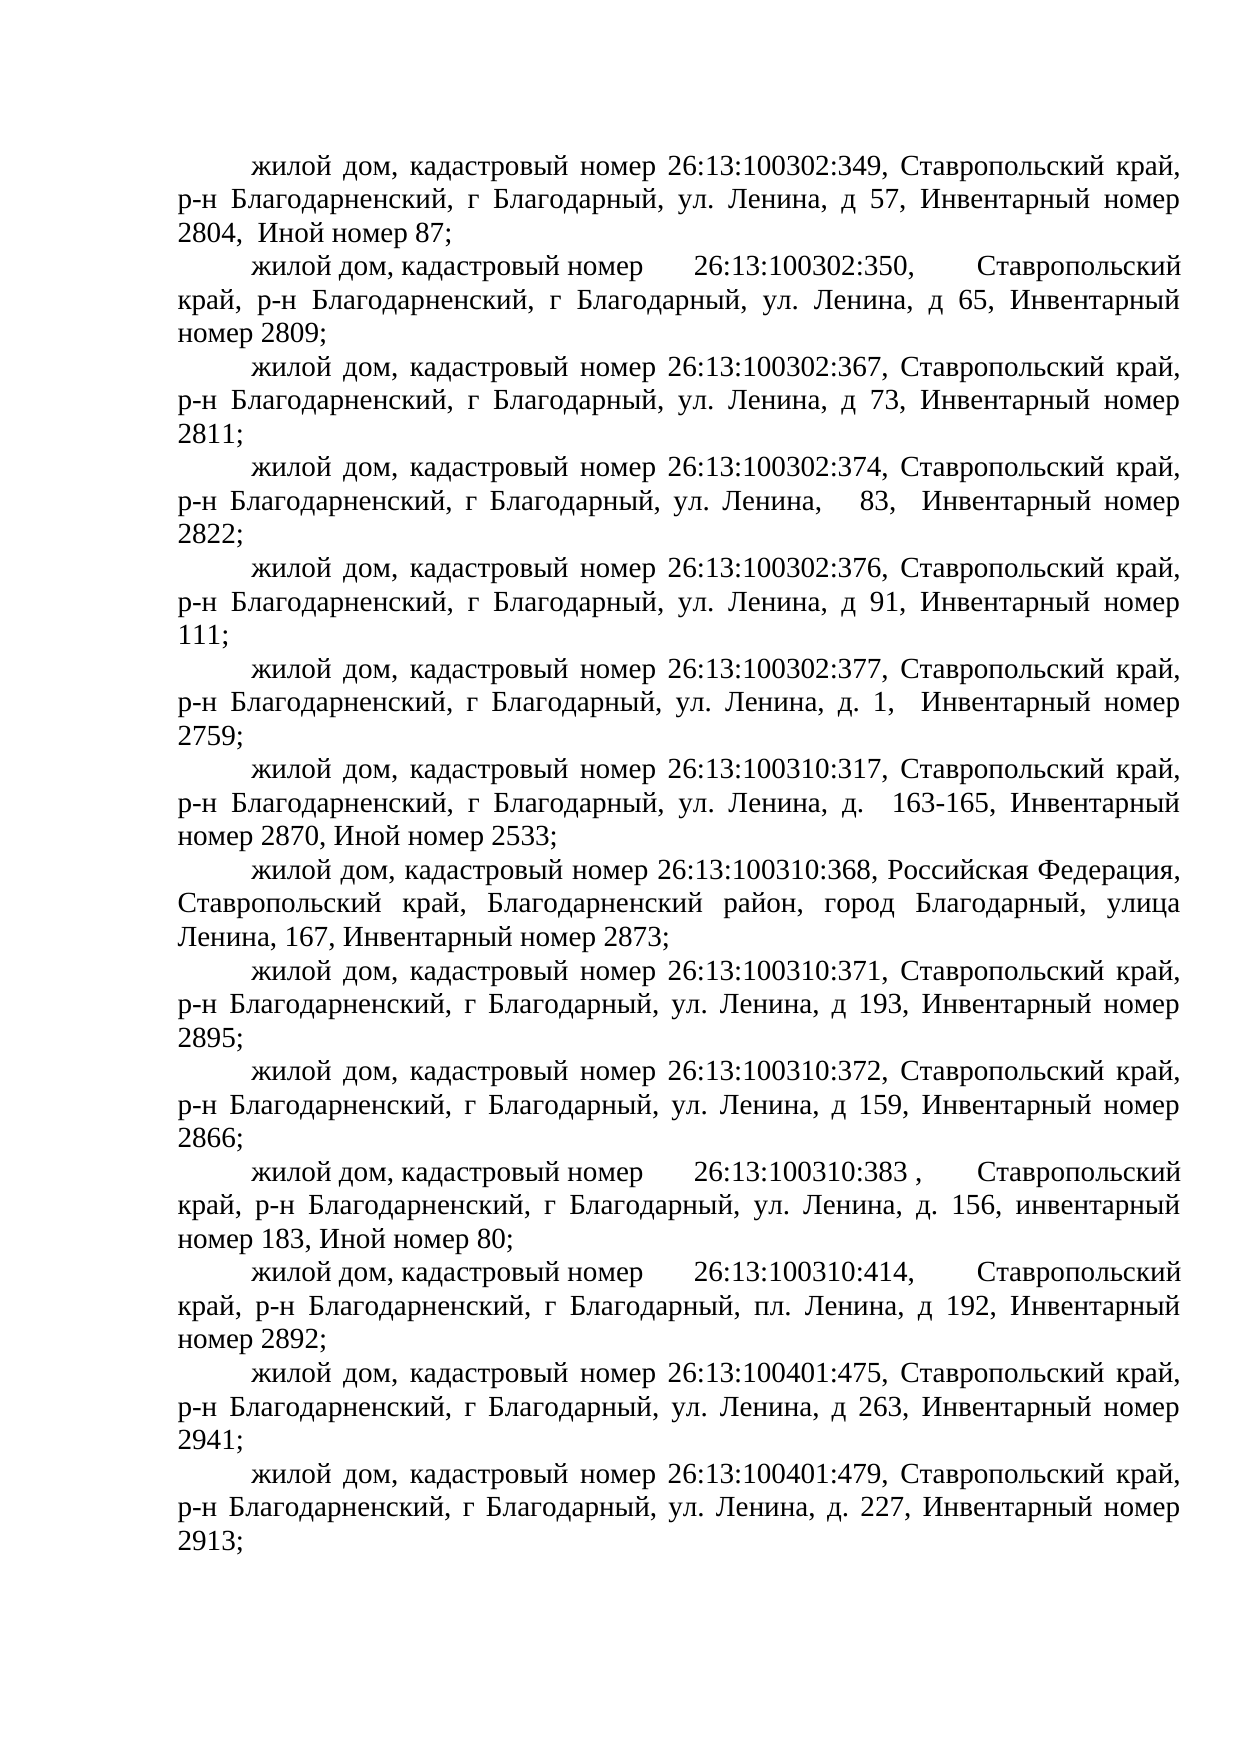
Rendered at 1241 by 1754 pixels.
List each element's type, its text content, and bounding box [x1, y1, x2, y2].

text жилой дом, кадастровый номер 26:13:100302:377, Ставропольский край, р-н Благодарненский, г Благодарный, ул. Ленина, д. 1, Инвентарный номер 2759; [177, 651, 1181, 751]
text жилой дом, кадастровый номер 26:13:100310:371, Ставропольский край, р-н Благодарненский, г Благодарный, ул. Ленина, д 193, Инвентарный номер 2895; [177, 953, 1181, 1053]
text жилой дом, кадастровый номер 26:13:100401:479, Ставропольский край, р-н Благодарненский, г Благодарный, ул. Ленина, д. 227, Инвентарный номер 2913; [177, 1456, 1181, 1556]
text жилой дом, кадастровый номер 26:13:100302:349, Ставропольский край, р-н Благодарненский, г Благодарный, ул. Ленина, д 57, Инвентарный номер 2804, Иной номер 87; [177, 148, 1181, 248]
text жилой дом, кадастровый номер 26:13:100310:414, Ставропольский край, р-н Благодарненский, г Благодарный, пл. Ленина, д 192, Инвентарный номер 2892; [177, 1254, 1181, 1355]
text жилой дом, кадастровый номер 26:13:100310:368, Российская Федерация, Ставропольский край, Благодарненский район, город Благодарный, улица Ленина, 167, Инвентарный номер 2873; [177, 852, 1181, 953]
text жилой дом, кадастровый номер 26:13:100310:372, Ставропольский край, р-н Благодарненский, г Благодарный, ул. Ленина, д 159, Инвентарный номер 2866; [177, 1053, 1181, 1154]
text жилой дом, кадастровый номер 26:13:100302:374, Ставропольский край, р-н Благодарненский, г Благодарный, ул. Ленина, 83, Инвентарный номер 2822; [177, 449, 1181, 550]
text жилой дом, кадастровый номер 26:13:100302:367, Ставропольский край, р-н Благодарненский, г Благодарный, ул. Ленина, д 73, Инвентарный номер 2811; [177, 349, 1181, 449]
text жилой дом, кадастровый номер 26:13:100310:383 , Ставропольский край, р-н Благодарненский, г Благодарный, ул. Ленина, д. 156, инвентарный номер 183, Иной номер 80; [177, 1154, 1181, 1254]
text жилой дом, кадастровый номер 26:13:100302:350, Ставропольский край, р-н Благодарненский, г Благодарный, ул. Ленина, д 65, Инвентарный номер 2809; [177, 248, 1181, 349]
text жилой дом, кадастровый номер 26:13:100302:376, Ставропольский край, р-н Благодарненский, г Благодарный, ул. Ленина, д 91, Инвентарный номер 111; [177, 550, 1181, 651]
text жилой дом, кадастровый номер 26:13:100310:317, Ставропольский край, р-н Благодарненский, г Благодарный, ул. Ленина, д. 163-165, Инвентарный номер 2870, Иной номер 2533; [177, 751, 1181, 852]
text жилой дом, кадастровый номер 26:13:100401:475, Ставропольский край, р-н Благодарненский, г Благодарный, ул. Ленина, д 263, Инвентарный номер 2941; [177, 1355, 1181, 1456]
